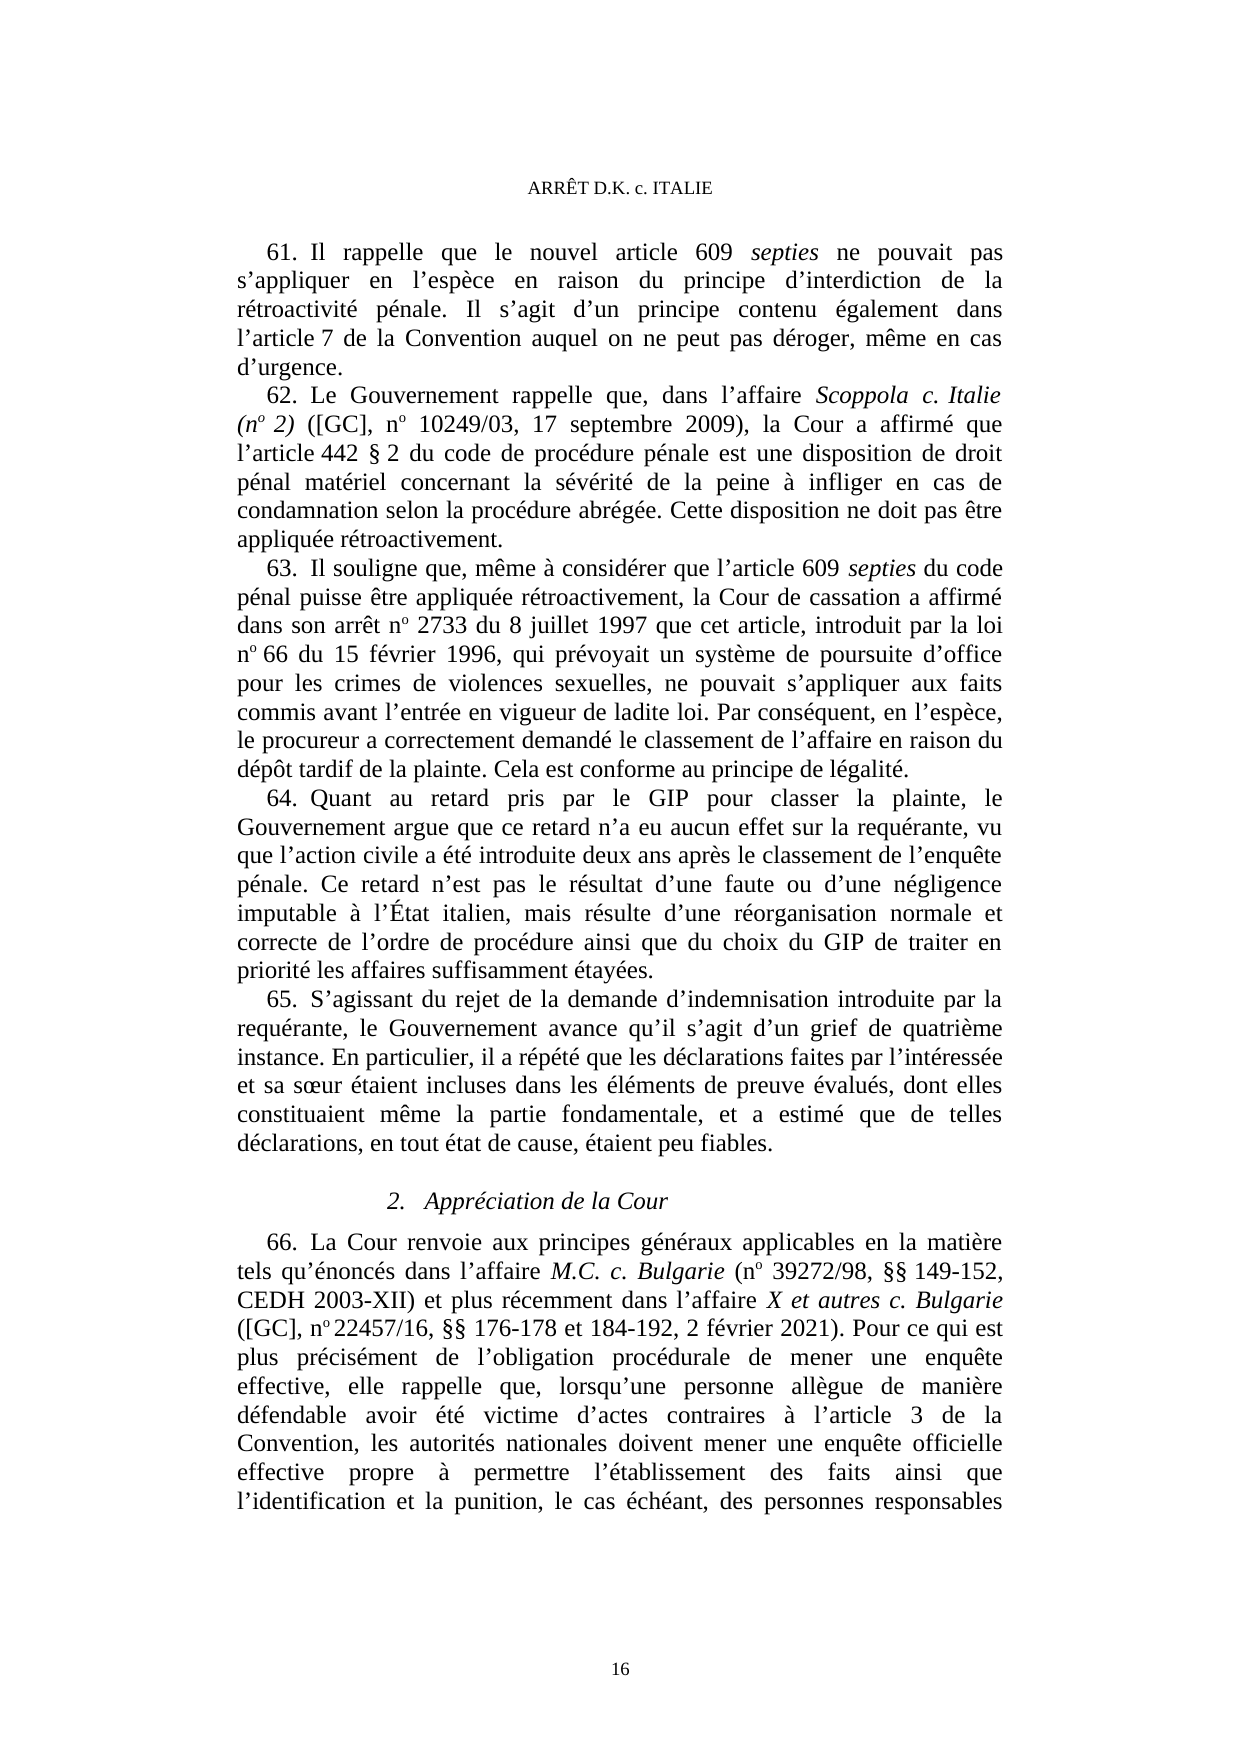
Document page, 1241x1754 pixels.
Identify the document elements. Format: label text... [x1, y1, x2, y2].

text 64. Quant au retard pris par le GIP pour classer la plainte, le Gouvernement argue que ce retard n’a eu aucun effet sur la requérante, vu que l’action civile a été introduite deux ans après le classement de l’enquête pénale. Ce retard n’est pas le résultat d’une faute ou d’une négligence imputable à l’État italien, mais résulte d’une réorganisation normale et correcte de l’ordre de procédure ainsi que du choix du GIP de traiter en priorité les affaires suffisamment étayées. [237, 783, 1003, 984]
text 65. S’agissant du rejet de la demande d’indemnisation introduite par la requérante, le Gouvernement avance qu’il s’agit d’un grief de quatrième instance. En particulier, il a répété que les déclarations faites par l’intéressée et sa sœur étaient incluses dans les éléments de preuve évalués, dont elles constituaient même la partie fondamentale, et a estimé que de telles déclarations, en tout état de cause, étaient peu fiables. [237, 984, 1003, 1157]
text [237, 1227, 1003, 1515]
text Appréciation de la Cour [387, 1186, 1003, 1215]
text 62. Le Gouvernement rappelle que, dans l’affaire Scoppola c. Italie (no 2) ([GC], no 10249/03, 17 septembre 2009), la Cour a affirmé que l’article 442 § 2 du code de procédure pénale est une disposition de droit pénal matériel concernant la sévérité de la peine à infliger en cas de condamnation selon la procédure abrégée. Cette disposition ne doit pas être appliquée rétroactivement. [237, 381, 1003, 553]
text 63. Il souligne que, même à considérer que l’article 609 septies du code pénal puisse être appliquée rétroactivement, la Cour de cassation a affirmé dans son arrêt no 2733 du 8 juillet 1997 que cet article, introduit par la loi no 66 du 15 février 1996, qui prévoyait un système de poursuite d’office pour les crimes de violences sexuelles, ne pouvait s’appliquer aux faits commis avant l’entrée en vigueur de ladite loi. Par conséquent, en l’espèce, le procureur a correctement demandé le classement de l’affaire en raison du dépôt tardif de la plainte. Cela est conforme au principe de légalité. [237, 553, 1003, 783]
text 61. Il rappelle que le nouvel article 609 septies ne pouvait pas s’appliquer en l’espèce en raison du principe d’interdiction de la rétroactivité pénale. Il s’agit d’un principe contenu également dans l’article 7 de la Convention auquel on ne peut pas déroger, même en cas d’urgence. [237, 237, 1003, 381]
